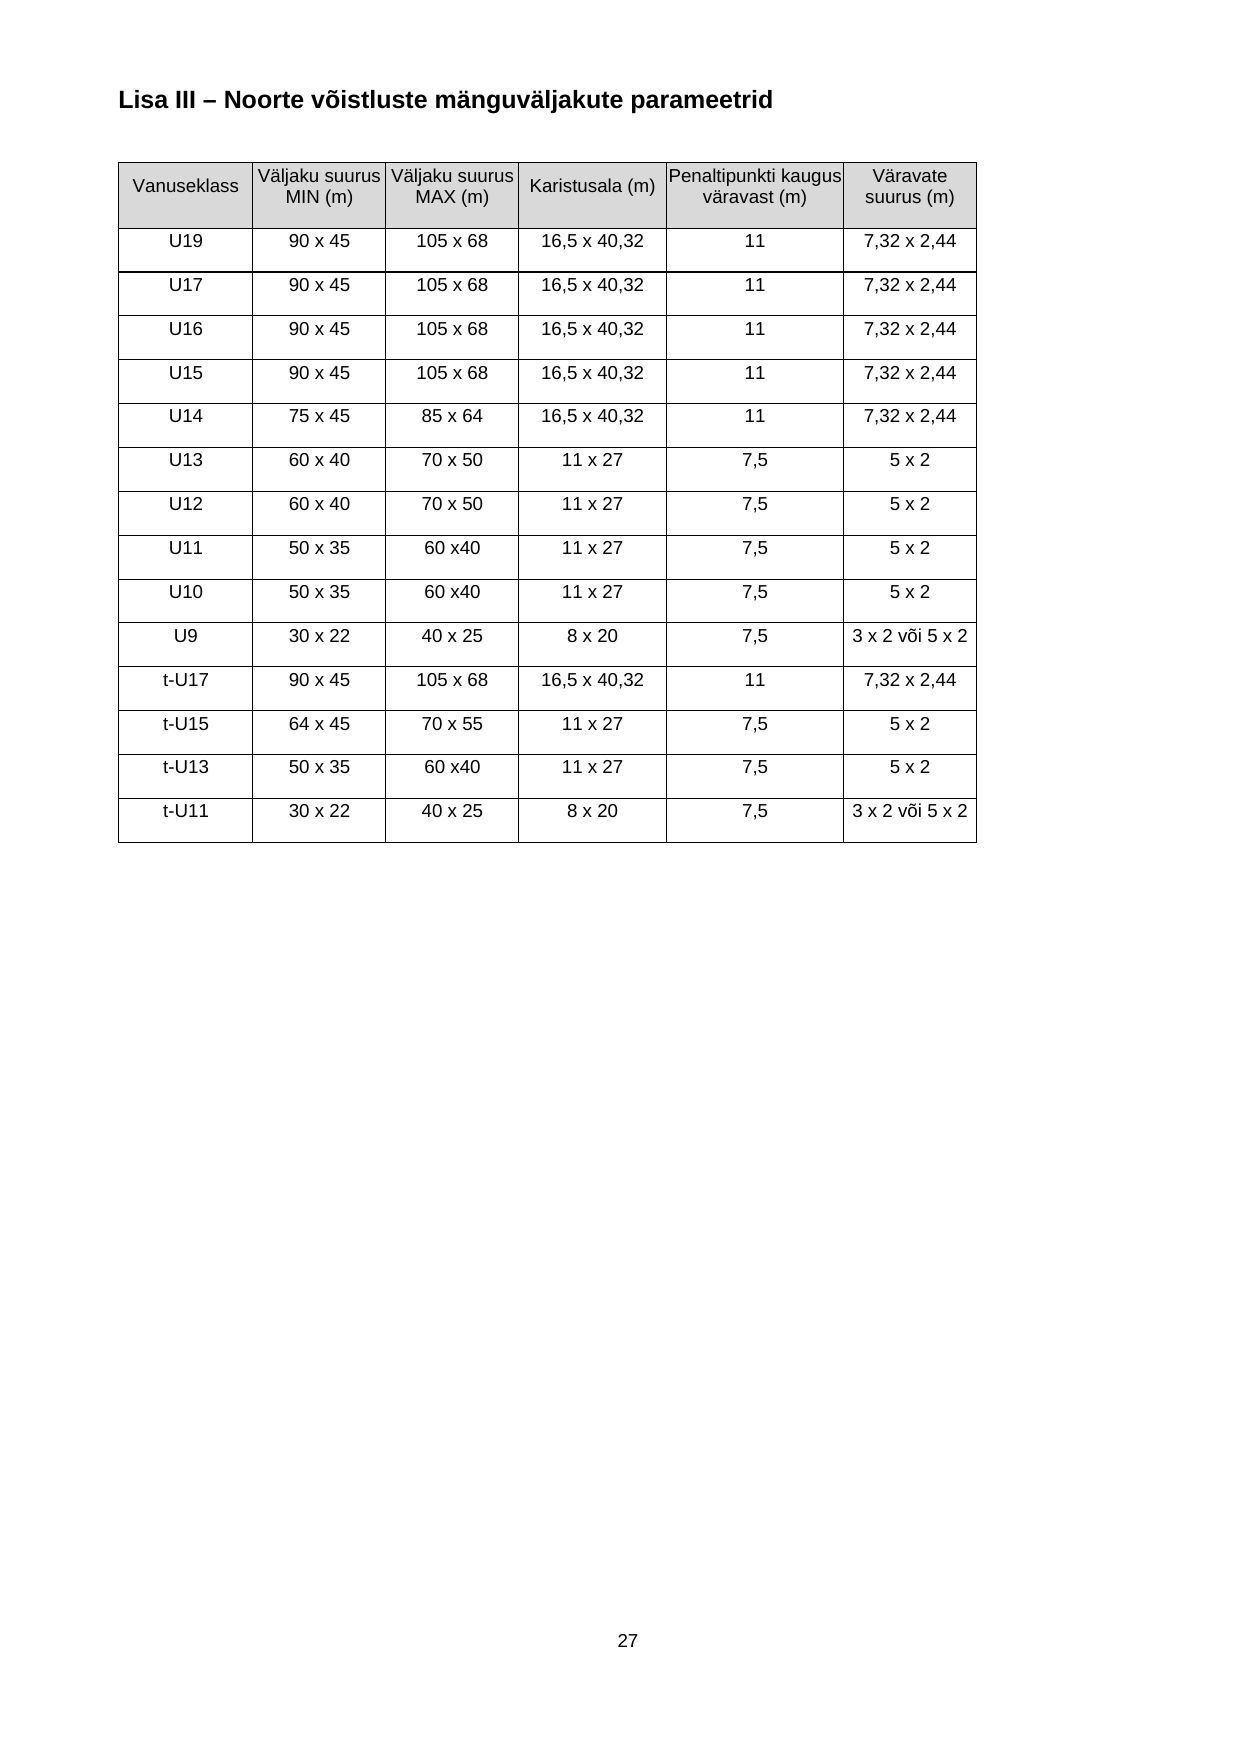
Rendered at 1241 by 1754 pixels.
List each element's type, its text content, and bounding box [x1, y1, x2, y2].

table_cell U10 [119, 580, 252, 622]
table_cell 105 x 68 [386, 360, 518, 403]
table_cell t-U11 [119, 799, 252, 842]
table_cell 5 x 2 [844, 492, 976, 534]
table_cell t-U13 [119, 755, 252, 798]
table_cell 7,32 x 2,44 [844, 273, 976, 315]
table_cell 7,32 x 2,44 [844, 316, 976, 359]
table_header Karistusala (m) [519, 163, 666, 228]
table_cell 60 x40 [386, 755, 518, 798]
table_header Väljaku suurus MAX (m) [386, 163, 518, 228]
table_cell 5 x 2 [844, 580, 976, 622]
table_cell U17 [119, 273, 252, 315]
table_cell 16,5 x 40,32 [519, 229, 666, 271]
table_cell 7,5 [667, 623, 843, 666]
table_cell U11 [119, 536, 252, 578]
table_cell 70 x 50 [386, 492, 518, 534]
table_cell 105 x 68 [386, 667, 518, 710]
table_cell 105 x 68 [386, 273, 518, 315]
table_cell 7,32 x 2,44 [844, 404, 976, 447]
table_cell 16,5 x 40,32 [519, 273, 666, 315]
table_cell 64 x 45 [253, 711, 385, 754]
table_cell 11 x 27 [519, 448, 666, 491]
table_cell U16 [119, 316, 252, 359]
table_cell 8 x 20 [519, 799, 666, 842]
table_cell U14 [119, 404, 252, 447]
table_cell 7,5 [667, 580, 843, 622]
table_cell 11 x 27 [519, 580, 666, 622]
table_cell t-U17 [119, 667, 252, 710]
table_cell 105 x 68 [386, 229, 518, 271]
table_cell 75 x 45 [253, 404, 385, 447]
table_cell 105 x 68 [386, 316, 518, 359]
table_cell 7,32 x 2,44 [844, 360, 976, 403]
table_cell 60 x 40 [253, 492, 385, 534]
table_cell 60 x40 [386, 580, 518, 622]
table_cell 50 x 35 [253, 755, 385, 798]
table_cell 16,5 x 40,32 [519, 360, 666, 403]
table_cell 30 x 22 [253, 623, 385, 666]
table_cell 16,5 x 40,32 [519, 667, 666, 710]
table_cell 60 x40 [386, 536, 518, 578]
table_cell 7,5 [667, 492, 843, 534]
table_cell 40 x 25 [386, 623, 518, 666]
table_cell 11 [667, 273, 843, 315]
table_header Vanuseklass [119, 163, 252, 228]
table_cell 7,5 [667, 755, 843, 798]
table_cell 70 x 55 [386, 711, 518, 754]
table_cell 16,5 x 40,32 [519, 404, 666, 447]
table_cell 3 x 2 või 5 x 2 [844, 799, 976, 842]
table_cell 90 x 45 [253, 360, 385, 403]
table_header Väravate suurus (m) [844, 163, 976, 228]
table_header Väljaku suurus MIN (m) [253, 163, 385, 228]
table_cell 11 x 27 [519, 711, 666, 754]
table_cell 7,5 [667, 799, 843, 842]
table_cell 11 x 27 [519, 755, 666, 798]
table_cell 40 x 25 [386, 799, 518, 842]
table_cell 5 x 2 [844, 448, 976, 491]
table_cell 70 x 50 [386, 448, 518, 491]
table_cell U9 [119, 623, 252, 666]
table_cell 3 x 2 või 5 x 2 [844, 623, 976, 666]
table_cell t-U15 [119, 711, 252, 754]
table_cell 7,5 [667, 536, 843, 578]
table_cell 7,32 x 2,44 [844, 229, 976, 271]
table_cell 90 x 45 [253, 667, 385, 710]
table_cell 8 x 20 [519, 623, 666, 666]
table_cell 50 x 35 [253, 580, 385, 622]
table_cell 11 [667, 316, 843, 359]
table_cell 11 [667, 404, 843, 447]
table_cell 11 [667, 360, 843, 403]
table_header Penaltipunkti kaugus väravast (m) [667, 163, 843, 228]
table_cell 11 [667, 229, 843, 271]
table_cell U19 [119, 229, 252, 271]
table_cell 16,5 x 40,32 [519, 316, 666, 359]
table_cell U13 [119, 448, 252, 491]
table_cell 90 x 45 [253, 316, 385, 359]
subtitle Lisa III – Noorte võistluste mänguväljakute parameetrid [118, 85, 1137, 113]
table_cell 7,5 [667, 448, 843, 491]
table_cell 50 x 35 [253, 536, 385, 578]
table_cell U15 [119, 360, 252, 403]
table_cell 5 x 2 [844, 755, 976, 798]
table_cell 11 x 27 [519, 536, 666, 578]
table_cell 90 x 45 [253, 229, 385, 271]
table_cell 11 x 27 [519, 492, 666, 534]
table_cell 60 x 40 [253, 448, 385, 491]
table_cell 30 x 22 [253, 799, 385, 842]
table_cell 7,32 x 2,44 [844, 667, 976, 710]
table_cell 85 x 64 [386, 404, 518, 447]
table_cell 90 x 45 [253, 273, 385, 315]
table_cell 11 [667, 667, 843, 710]
table_cell U12 [119, 492, 252, 534]
table_cell 7,5 [667, 711, 843, 754]
table_cell 5 x 2 [844, 711, 976, 754]
table_cell 5 x 2 [844, 536, 976, 578]
